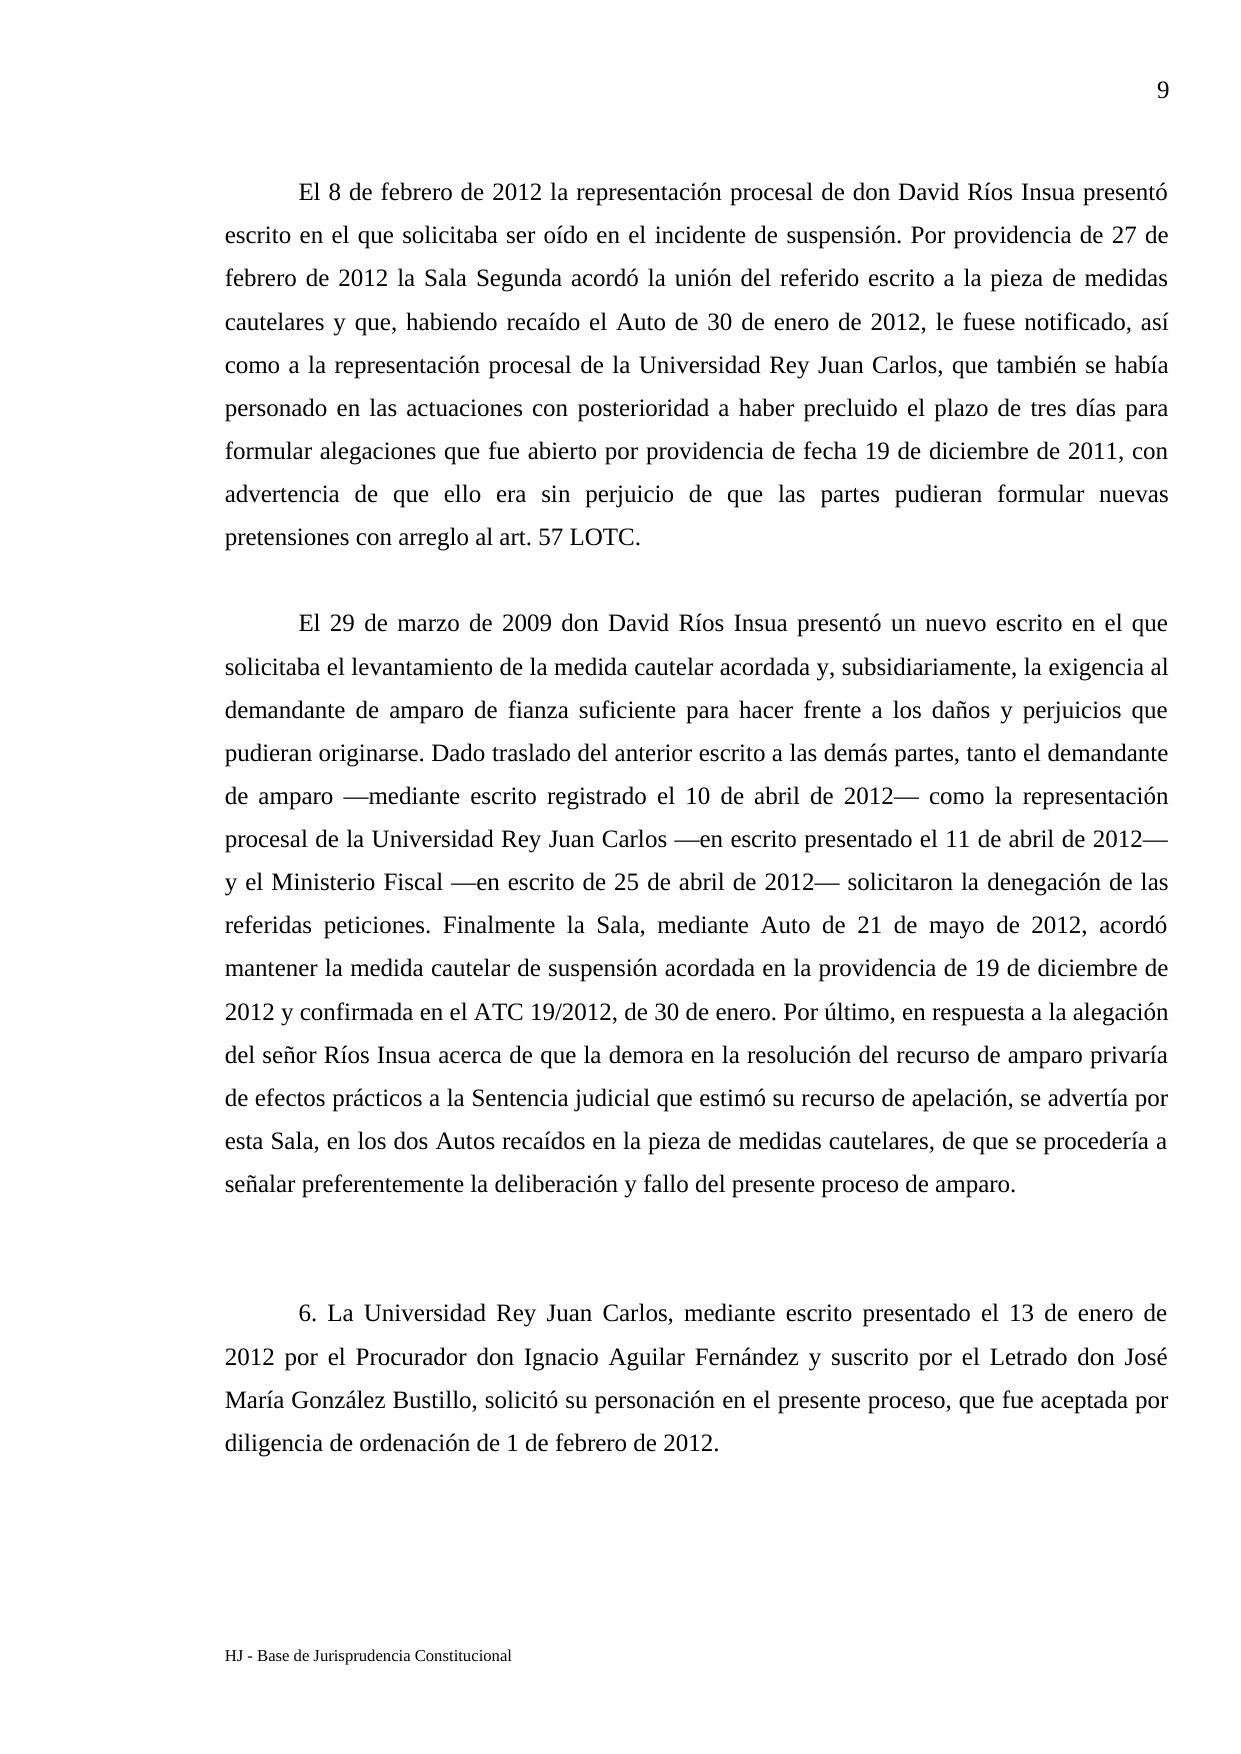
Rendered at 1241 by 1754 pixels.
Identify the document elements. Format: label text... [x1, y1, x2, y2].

text 6. La Universidad Rey Juan Carlos, mediante escrito presentado el 13 de enero de 2012 por el Procurador don Ignacio Aguilar Fernández y suscrito por el Letrado don José María González Bustillo, solicitó su personación en el presente proceso, que fue aceptada por diligencia de ordenación de 1 de febrero de 2012. [224, 1298, 1169, 1457]
text El 8 de febrero de 2012 la representación procesal de don David Ríos Insua presentó escrito en el que solicitaba ser oído en el incidente de suspensión. Por providencia de 27 de febrero de 2012 la Sala Segunda acordó la unión del referido escrito a la pieza de medidas cautelares y que, habiendo recaído el Auto de 30 de enero de 2012, le fuese notificado, así como a la representación procesal de la Universidad Rey Juan Carlos, que también se había personado en las actuaciones con posterioridad a haber precluido el plazo de tres días para formular alegaciones que fue abierto por providencia de fecha 19 de diciembre de 2011, con advertencia de que ello era sin perjuicio de que las partes pudieran formular nuevas pretensiones con arreglo al art. 57 LOTC. [224, 177, 1169, 551]
text El 29 de marzo de 2009 don David Ríos Insua presentó un nuevo escrito en el que solicitaba el levantamiento de la medida cautelar acordada y, subsidiariamente, la exigencia al demandante de amparo de fianza suficiente para hacer frente a los daños y perjuicios que pudieran originarse. Dado traslado del anterior escrito a las demás partes, tanto el demandante de amparo —mediante escrito registrado el 10 de abril de 2012— como la representación procesal de la Universidad Rey Juan Carlos —en escrito presentado el 11 de abril de 2012— y el Ministerio Fiscal —en escrito de 25 de abril de 2012— solicitaron la denegación de las referidas peticiones. Finalmente la Sala, mediante Auto de 21 de mayo de 2012, acordó mantener la medida cautelar de suspensión acordada en la providencia de 19 de diciembre de 2012 y confirmada en el ATC 19/2012, de 30 de enero. Por último, en respuesta a la alegación del señor Ríos Insua acerca de que la demora en la resolución del recurso de amparo privaría de efectos prácticos a la Sentencia judicial que estimó su recurso de apelación, se advertía por esta Sala, en los dos Autos recaídos en la pieza de medidas cautelares, de que se procedería a señalar preferentemente la deliberación y fallo del presente proceso de amparo. [224, 608, 1169, 1198]
